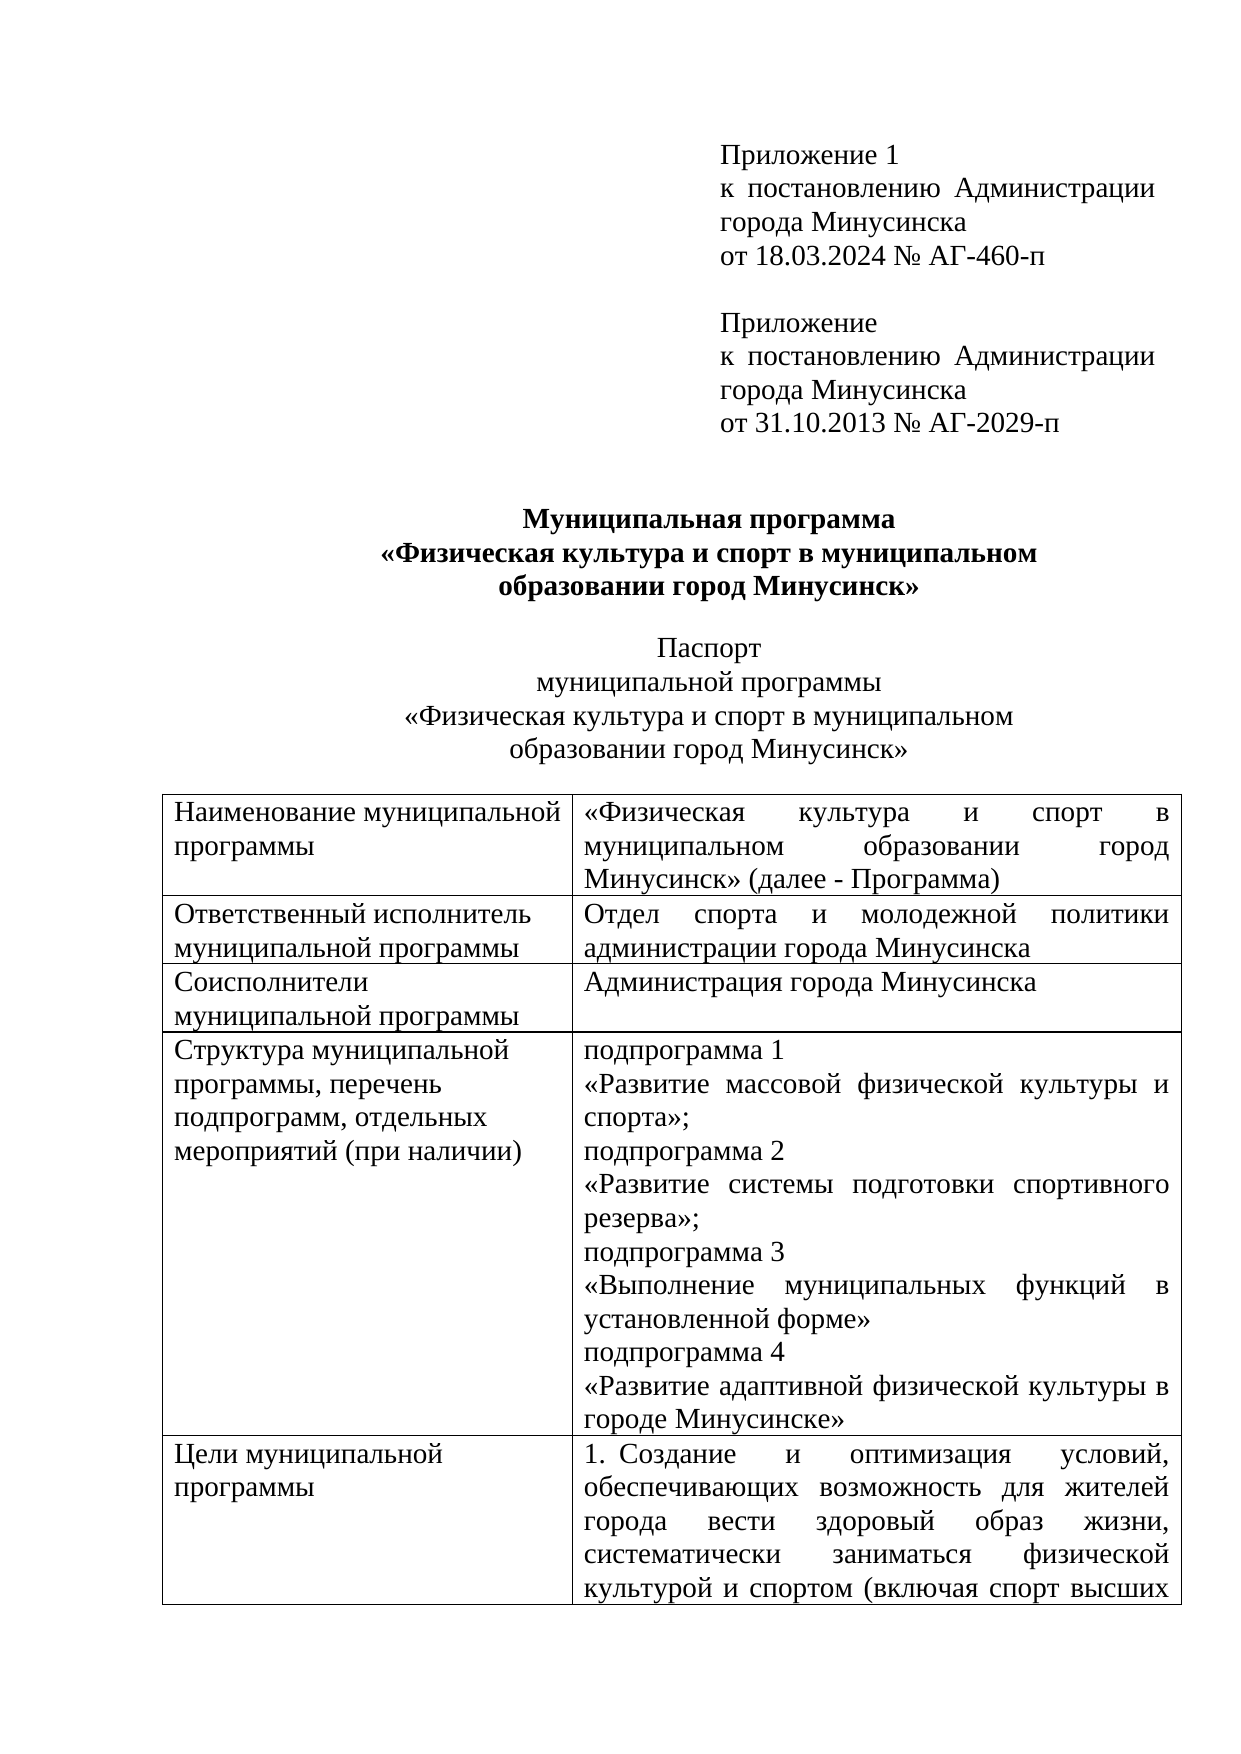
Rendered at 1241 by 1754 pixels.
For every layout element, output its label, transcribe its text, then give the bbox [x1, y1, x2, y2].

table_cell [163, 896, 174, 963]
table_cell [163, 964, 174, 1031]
text Муниципальная программа [177, 501, 1167, 535]
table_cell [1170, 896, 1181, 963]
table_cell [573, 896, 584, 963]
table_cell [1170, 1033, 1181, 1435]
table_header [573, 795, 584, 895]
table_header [709, 104, 1167, 305]
table_cell Структура муниципальной программы, перечень подпрограмм, отдельных мероприятий (при наличии) [163, 1033, 572, 1435]
table_cell Администрация города Минусинска [573, 964, 1181, 1031]
text муниципальной программы [177, 664, 1167, 698]
text «Физическая культура и спорт в муниципальном [177, 535, 1167, 568]
text образовании город Минусинск» [177, 731, 1167, 765]
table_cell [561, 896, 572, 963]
text образовании город Минусинск» [177, 568, 1167, 602]
text «Физическая культура и спорт в муниципальном [177, 698, 1167, 731]
table_header Наименование муниципальной программы [163, 795, 572, 895]
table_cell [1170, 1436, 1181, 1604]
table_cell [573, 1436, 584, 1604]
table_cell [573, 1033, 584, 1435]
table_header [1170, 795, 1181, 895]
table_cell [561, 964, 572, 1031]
text Паспорт [177, 631, 1167, 664]
table_cell Приложение к постановлению Администрации города Минусинска от 31.10.2013 № АГ-2029-п [709, 305, 1167, 439]
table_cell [163, 1436, 572, 1604]
